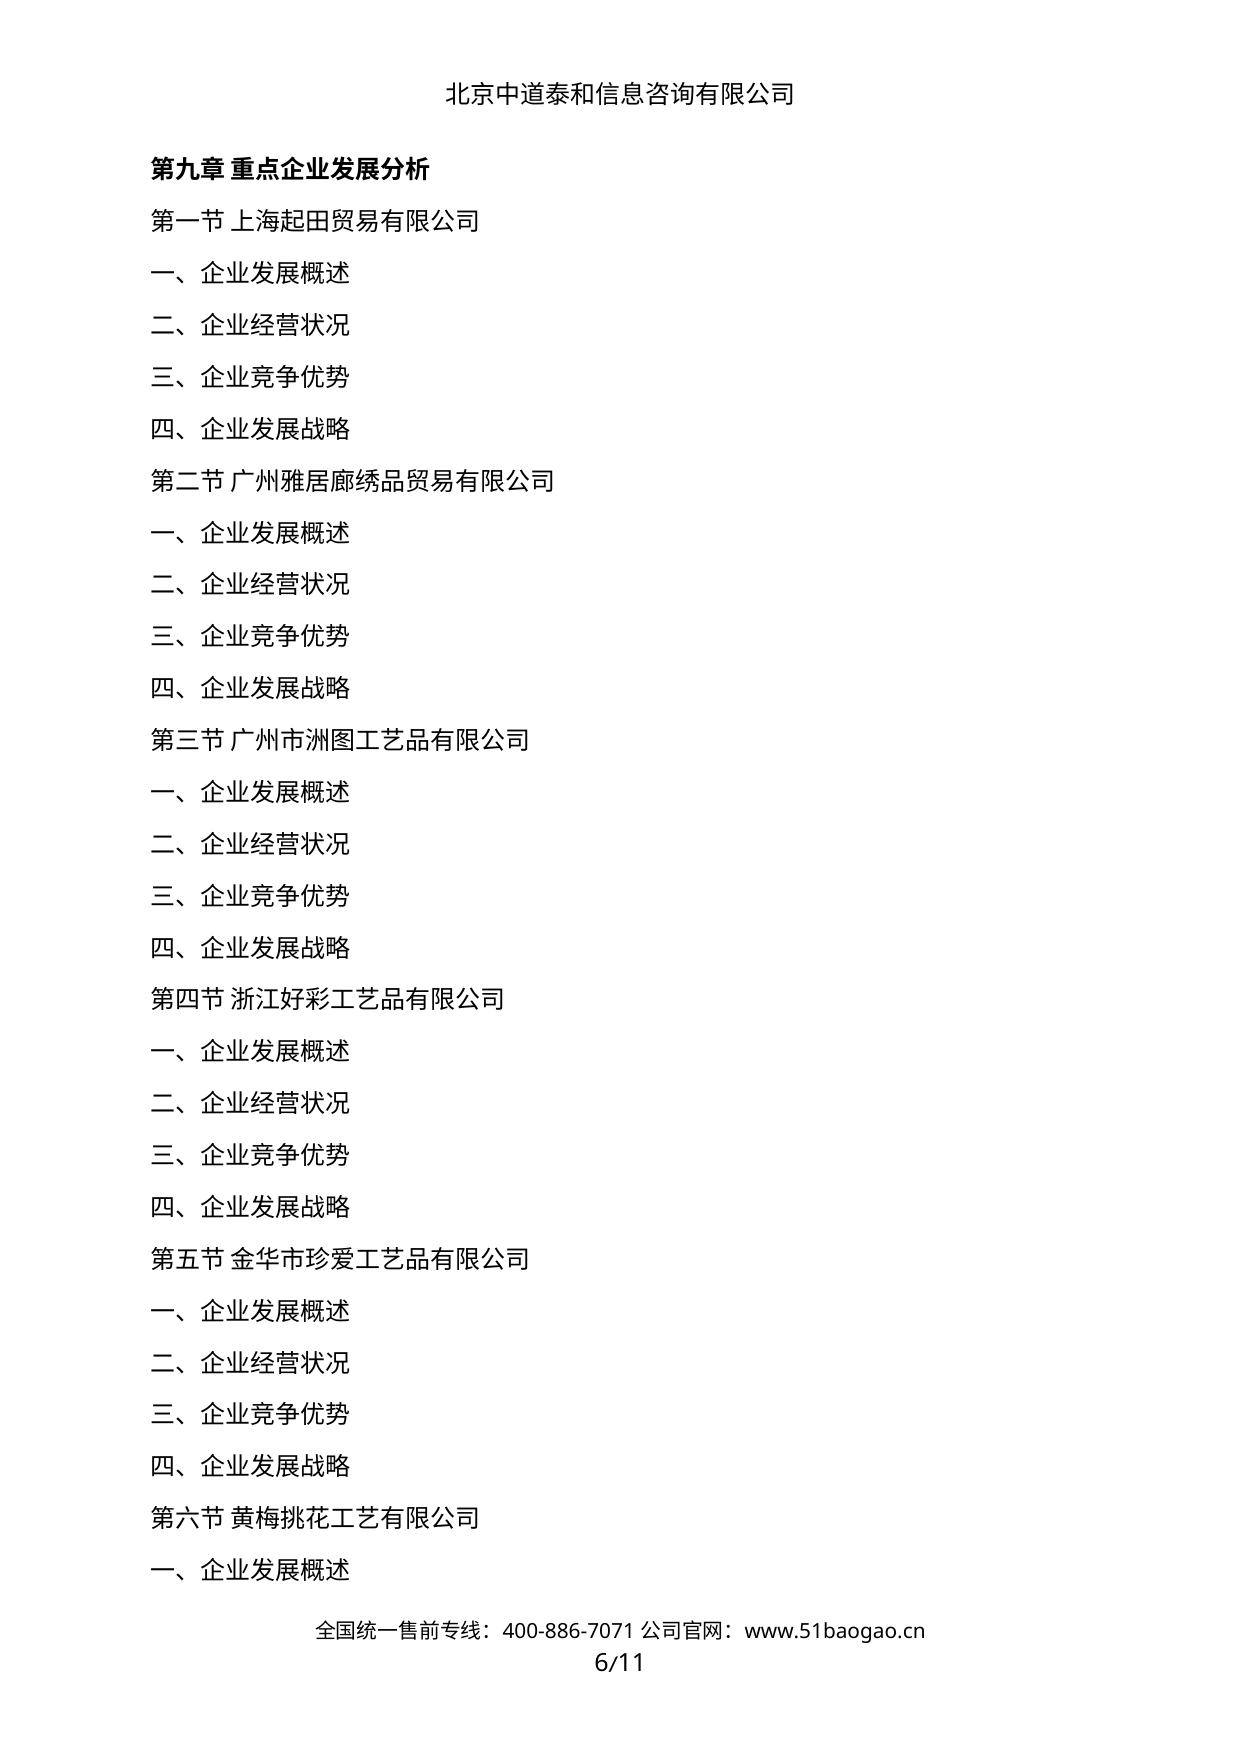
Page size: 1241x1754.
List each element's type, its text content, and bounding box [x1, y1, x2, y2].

text 二、企业经营状况 [150, 824, 1090, 861]
text 四、企业发展战略 [150, 1187, 1090, 1224]
text 三、企业竞争优势 [150, 617, 1090, 653]
text 第四节 浙江好彩工艺品有限公司 [150, 980, 1090, 1016]
text 三、企业竞争优势 [150, 357, 1090, 394]
text 一、企业发展概述 [150, 772, 1090, 809]
text 一、企业发展概述 [150, 1032, 1090, 1068]
text 一、企业发展概述 [150, 513, 1090, 549]
text 三、企业竞争优势 [150, 1136, 1090, 1172]
text 二、企业经营状况 [150, 1084, 1090, 1120]
text 四、企业发展战略 [150, 669, 1090, 705]
text 四、企业发展战略 [150, 1447, 1090, 1483]
text 一、企业发展概述 [150, 1551, 1090, 1587]
text 第六节 黄梅挑花工艺有限公司 [150, 1499, 1090, 1535]
text 四、企业发展战略 [150, 409, 1090, 446]
text 第二节 广州雅居廊绣品贸易有限公司 [150, 461, 1090, 497]
text 第一节 上海起田贸易有限公司 [150, 202, 1090, 238]
text 三、企业竞争优势 [150, 1395, 1090, 1431]
text 四、企业发展战略 [150, 928, 1090, 964]
text 一、企业发展概述 [150, 254, 1090, 290]
text 三、企业竞争优势 [150, 876, 1090, 912]
text 二、企业经营状况 [150, 565, 1090, 601]
text 第三节 广州市洲图工艺品有限公司 [150, 721, 1090, 757]
text 第九章 重点企业发展分析 [150, 150, 1090, 186]
text 二、企业经营状况 [150, 1343, 1090, 1379]
text 第五节 金华市珍爱工艺品有限公司 [150, 1239, 1090, 1276]
text 二、企业经营状况 [150, 306, 1090, 342]
text 一、企业发展概述 [150, 1291, 1090, 1327]
